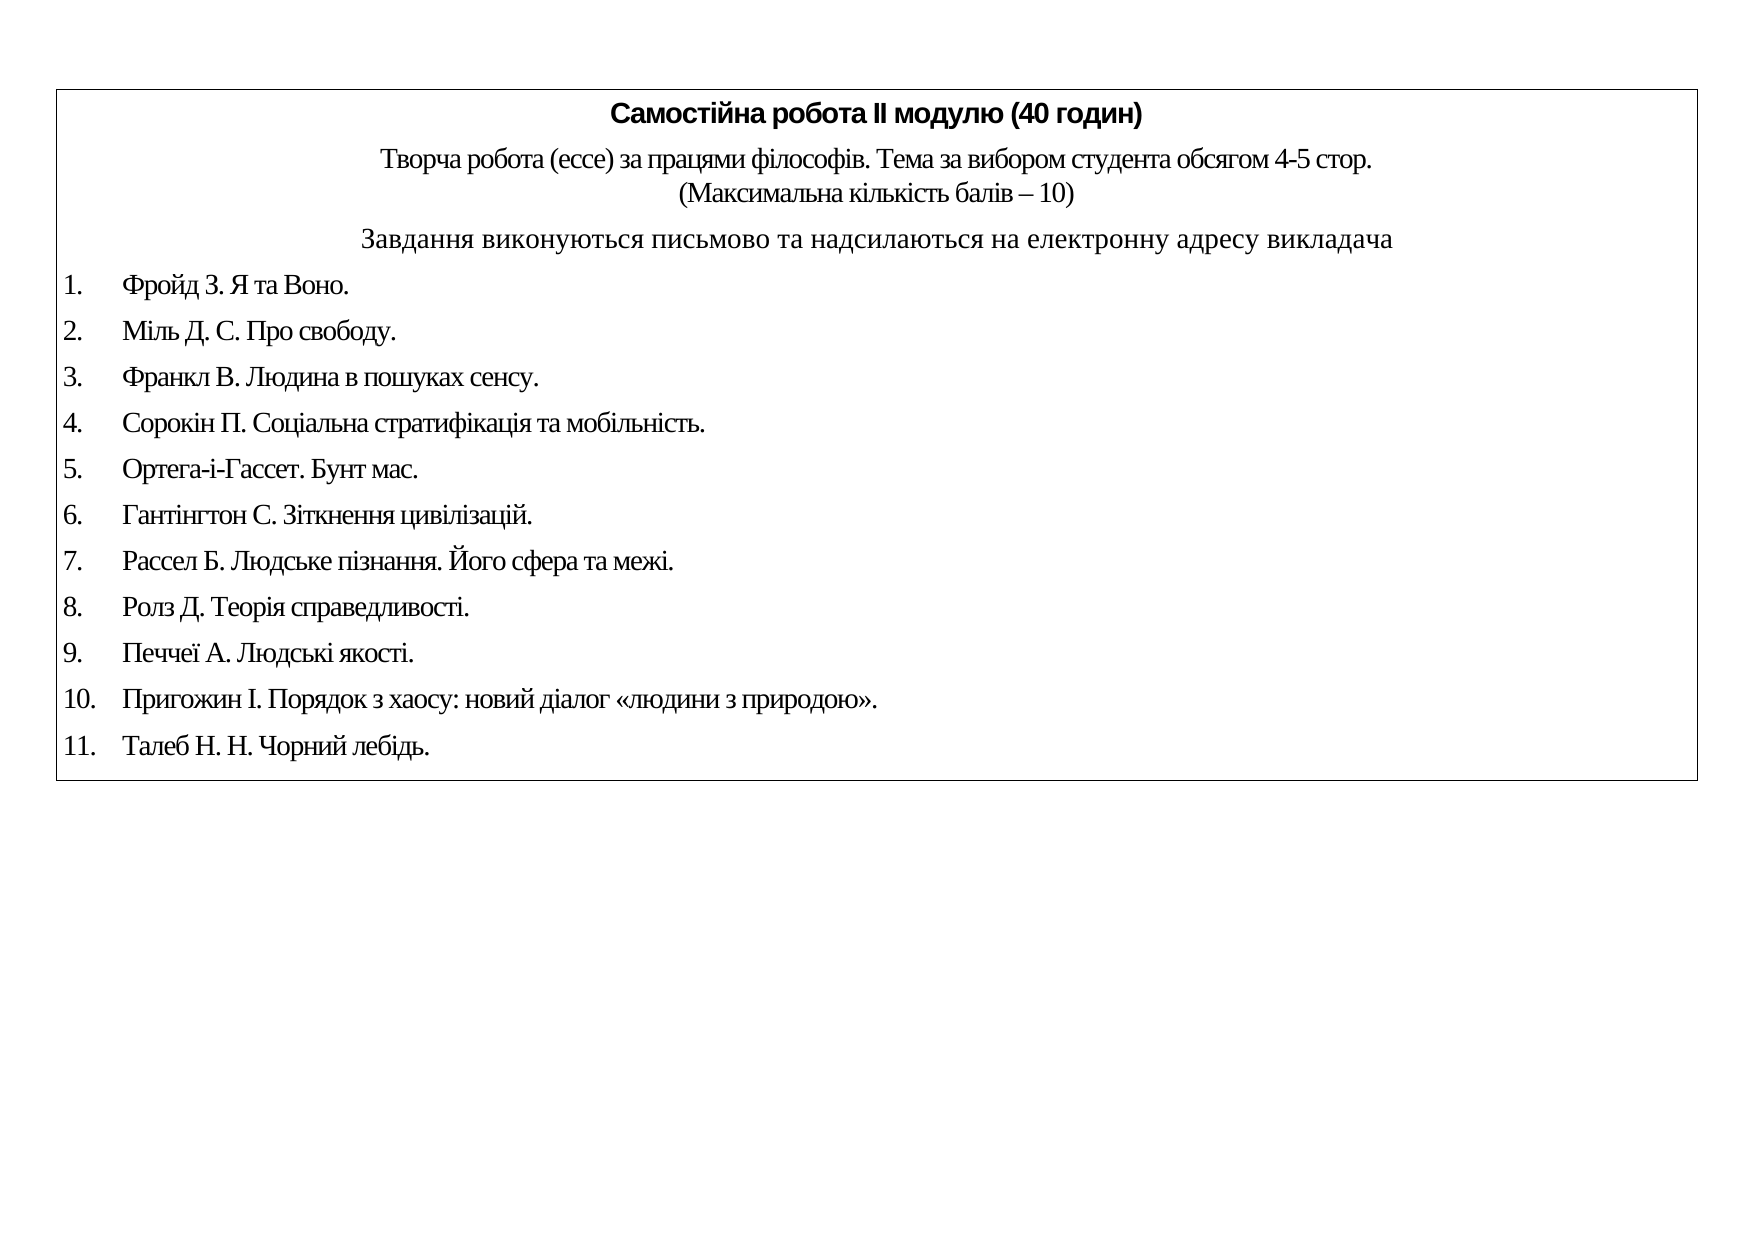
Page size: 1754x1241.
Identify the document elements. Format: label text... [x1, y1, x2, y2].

table_header Самостійна робота ІІ модулю (40 годин) Творча робота (ессе) за працями філософів. Тема за вибором студента обсягом 4-5 стор. (Максимальна кількість балів – 10) Завдання виконуються письмово та надсилаються на електронну адресу викладача Фройд З. Я та Воно. Міль Д. С. Про свободу. Франкл В. Людина в пошуках сенсу. Сорокін П. Соціальна стратифікація та мобільність. Ортега-і-Гассет. Бунт мас. Гантінгтон С. Зіткнення цивілізацій. Рассел Б. Людське пізнання. Його сфера та межі. Ролз Д. Теорія справедливості. Печчеї А. Людські якості. Пригожин І. Порядок з хаосу: новий діалог «людини з природою». Талеб Н. Н. Чорний лебідь. [57, 90, 1697, 780]
